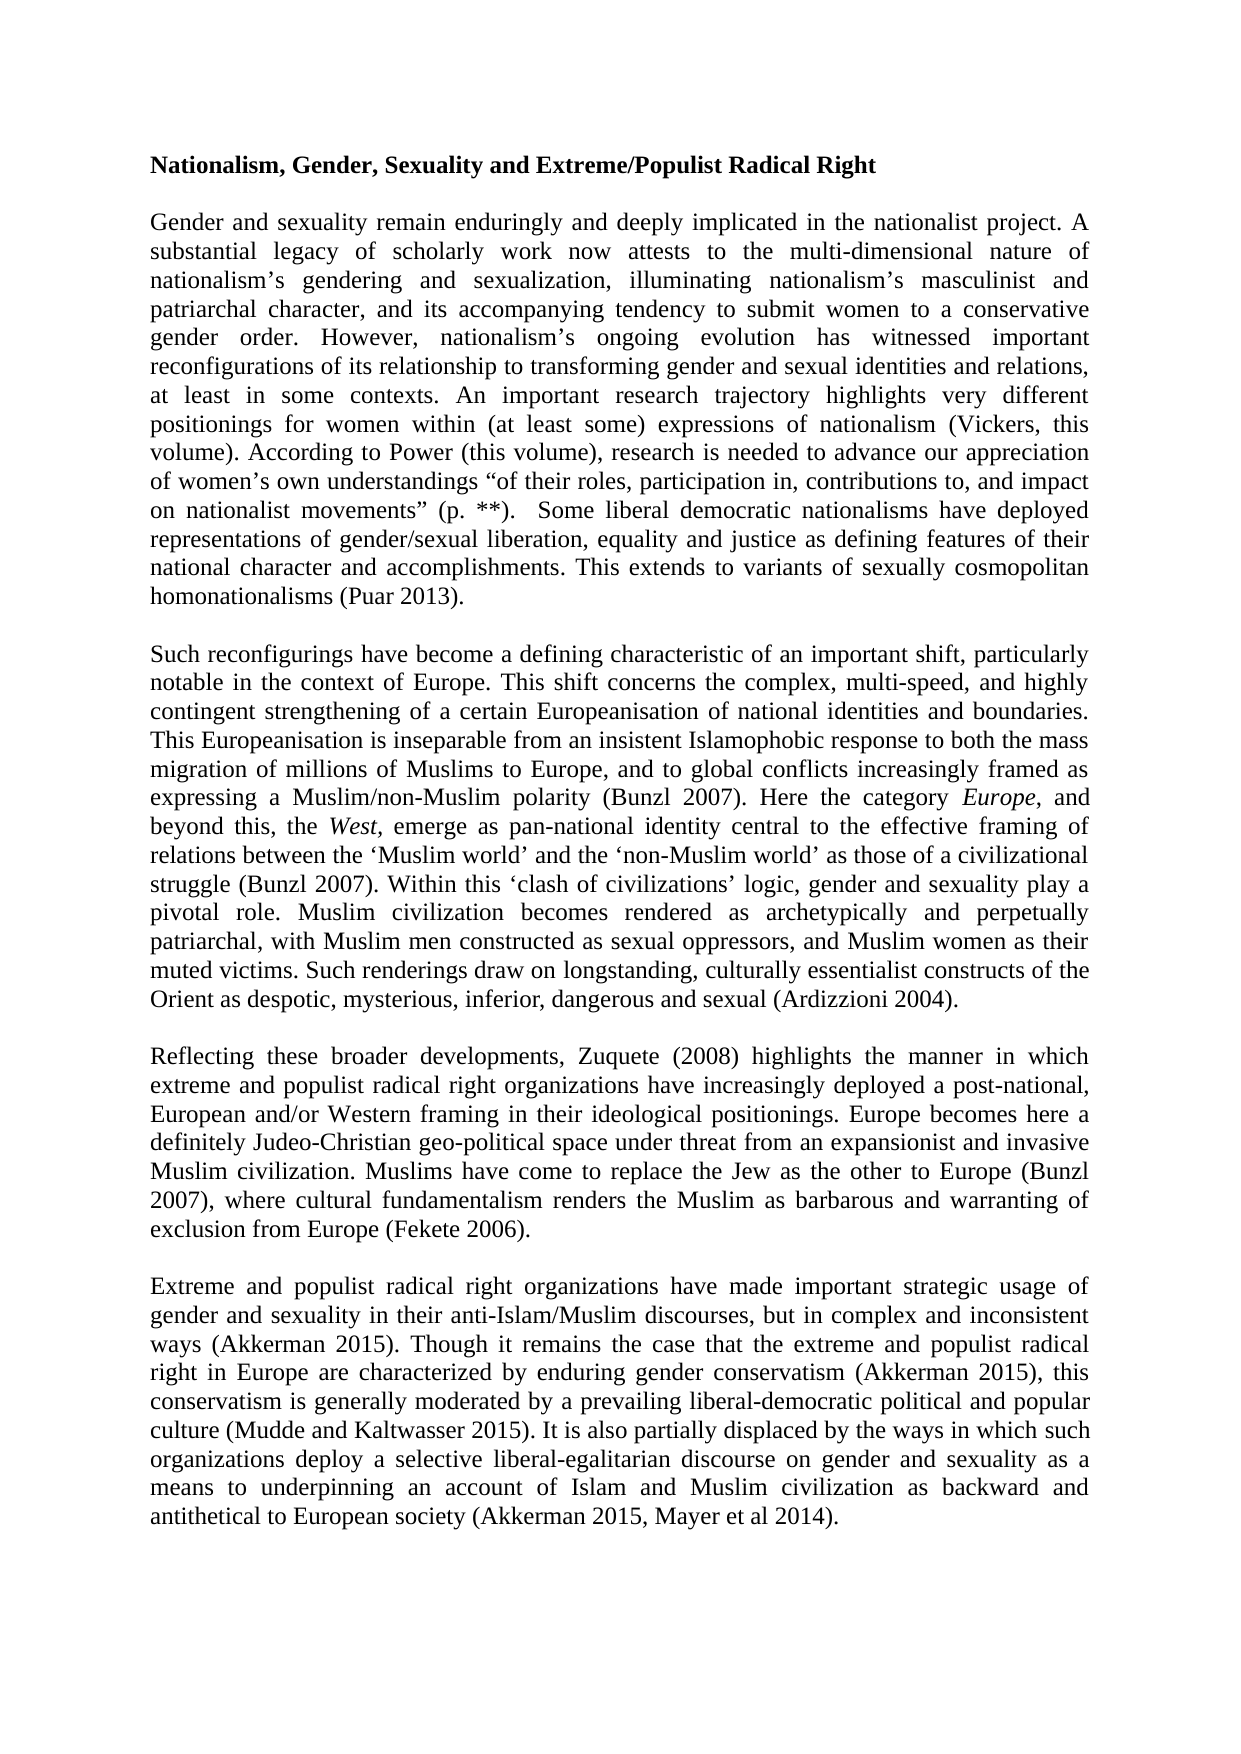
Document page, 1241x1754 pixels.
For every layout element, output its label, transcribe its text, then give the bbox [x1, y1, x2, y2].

text Nationalism, Gender, Sexuality and Extreme/Populist Radical Right [150, 150, 1090, 179]
text Reflecting these broader developments, Zuquete (2008) highlights the manner in which extreme and populist radical right organizations have increasingly deployed a post-national, European and/or Western framing in their ideological positionings. Europe becomes here a definitely Judeo-Christian geo-political space under threat from an expansionist and invasive Muslim civilization. Muslims have come to replace the Jew as the other to Europe (Bunzl 2007), where cultural fundamentalism renders the Muslim as barbarous and warranting of exclusion from Europe (Fekete 2006). [150, 1041, 1090, 1242]
text Gender and sexuality remain enduringly and deeply implicated in the nationalist project. A substantial legacy of scholarly work now attests to the multi-dimensional nature of nationalism’s gendering and sexualization, illuminating nationalism’s masculinist and patriarchal character, and its accompanying tendency to submit women to a conservative gender order. However, nationalism’s ongoing evolution has witnessed important reconfigurations of its relationship to transforming gender and sexual identities and relations, at least in some contexts. An important research trajectory highlights very different positionings for women within (at least some) expressions of nationalism (Vickers, this volume). According to Power (this volume), research is needed to advance our appreciation of women’s own understandings “of their roles, participation in, contributions to, and impact on nationalist movements” (p. **). Some liberal democratic nationalisms have deployed representations of gender/sexual liberation, equality and justice as defining features of their national character and accomplishments. This extends to variants of sexually cosmopolitan homonationalisms (Puar 2013). [150, 207, 1090, 610]
text Extreme and populist radical right organizations have made important strategic usage of gender and sexuality in their anti-Islam/Muslim discourses, but in complex and inconsistent ways (Akkerman 2015). Though it remains the case that the extreme and populist radical right in Europe are characterized by enduring gender conservatism (Akkerman 2015), this conservatism is generally moderated by a prevailing liberal-democratic political and popular culture (Mudde and Kaltwasser 2015). It is also partially displaced by the ways in which such organizations deploy a selective liberal-egalitarian discourse on gender and sexuality as a means to underpinning an account of Islam and Muslim civilization as backward and antithetical to European society (Akkerman 2015, Mayer et al 2014). [150, 1271, 1090, 1530]
text Such reconfigurings have become a defining characteristic of an important shift, particularly notable in the context of Europe. This shift concerns the complex, multi-speed, and highly contingent strengthening of a certain Europeanisation of national identities and boundaries. This Europeanisation is inseparable from an insistent Islamophobic response to both the mass migration of millions of Muslims to Europe, and to global conflicts increasingly framed as expressing a Muslim/non-Muslim polarity (Bunzl 2007). Here the category Europe, and beyond this, the West, emerge as pan-national identity central to the effective framing of relations between the ‘Muslim world’ and the ‘non-Muslim world’ as those of a civilizational struggle (Bunzl 2007). Within this ‘clash of civilizations’ logic, gender and sexuality play a pivotal role. Muslim civilization becomes rendered as archetypically and perpetually patriarchal, with Muslim men constructed as sexual oppressors, and Muslim women as their muted victims. Such renderings draw on longstanding, culturally essentialist constructs of the Orient as despotic, mysterious, inferior, dangerous and sexual (Ardizzioni 2004). [150, 639, 1090, 1012]
